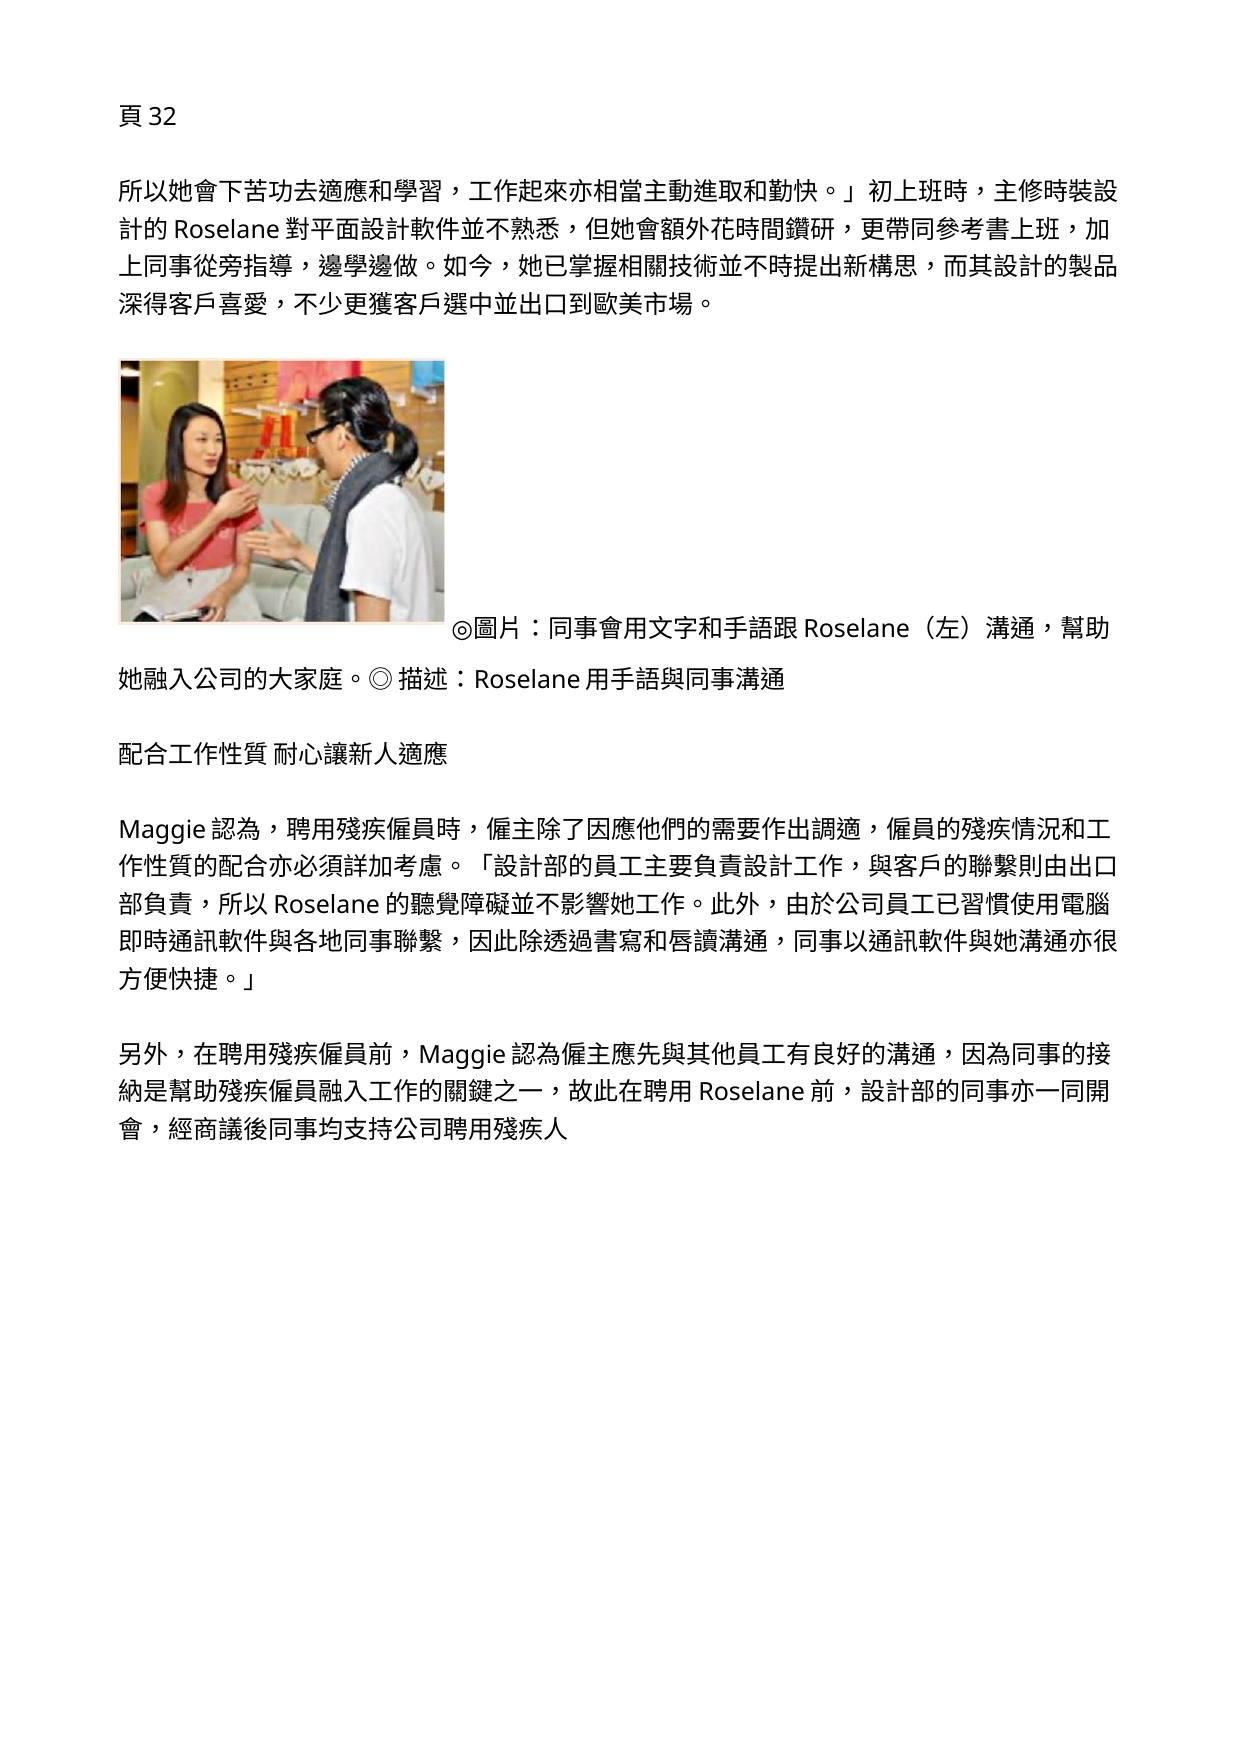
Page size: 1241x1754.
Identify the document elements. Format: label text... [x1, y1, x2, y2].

text 所以她會下苦功去適應和學習，工作起來亦相當主動進取和勤快。」初上班時，主修時裝設計的Roselane對平面設計軟件並不熟悉，但她會額外花時間鑽研，更帶同參考書上班，加上同事從旁指導，邊學邊做。如今，她已掌握相關技術並不時提出新構思，而其設計的製品深得客戶喜愛，不少更獲客戶選中並出口到歐美市場。 [118, 171, 1122, 321]
text 另外，在聘用殘疾僱員前，Maggie認為僱主應先與其他員工有良好的溝通，因為同事的接納是幫助殘疾僱員融入工作的關鍵之一，故此在聘用Roselane前，設計部的同事亦一同開會，經商議後同事均支持公司聘用殘疾人 [118, 1034, 1122, 1146]
picture [118, 358, 445, 625]
text 配合工作性質 耐心讓新人適應 [118, 734, 1122, 771]
text 頁32 [118, 96, 1122, 134]
text Maggie認為，聘用殘疾僱員時，僱主除了因應他們的需要作出調適，僱員的殘疾情況和工作性質的配合亦必須詳加考慮。「設計部的員工主要負責設計工作，與客戶的聯繫則由出口部負責，所以Roselane的聽覺障礙並不影響她工作。此外，由於公司員工已習慣使用電腦即時通訊軟件與各地同事聯繫，因此除透過書寫和唇讀溝通，同事以通訊軟件與她溝通亦很方便快捷。」 [118, 809, 1122, 996]
